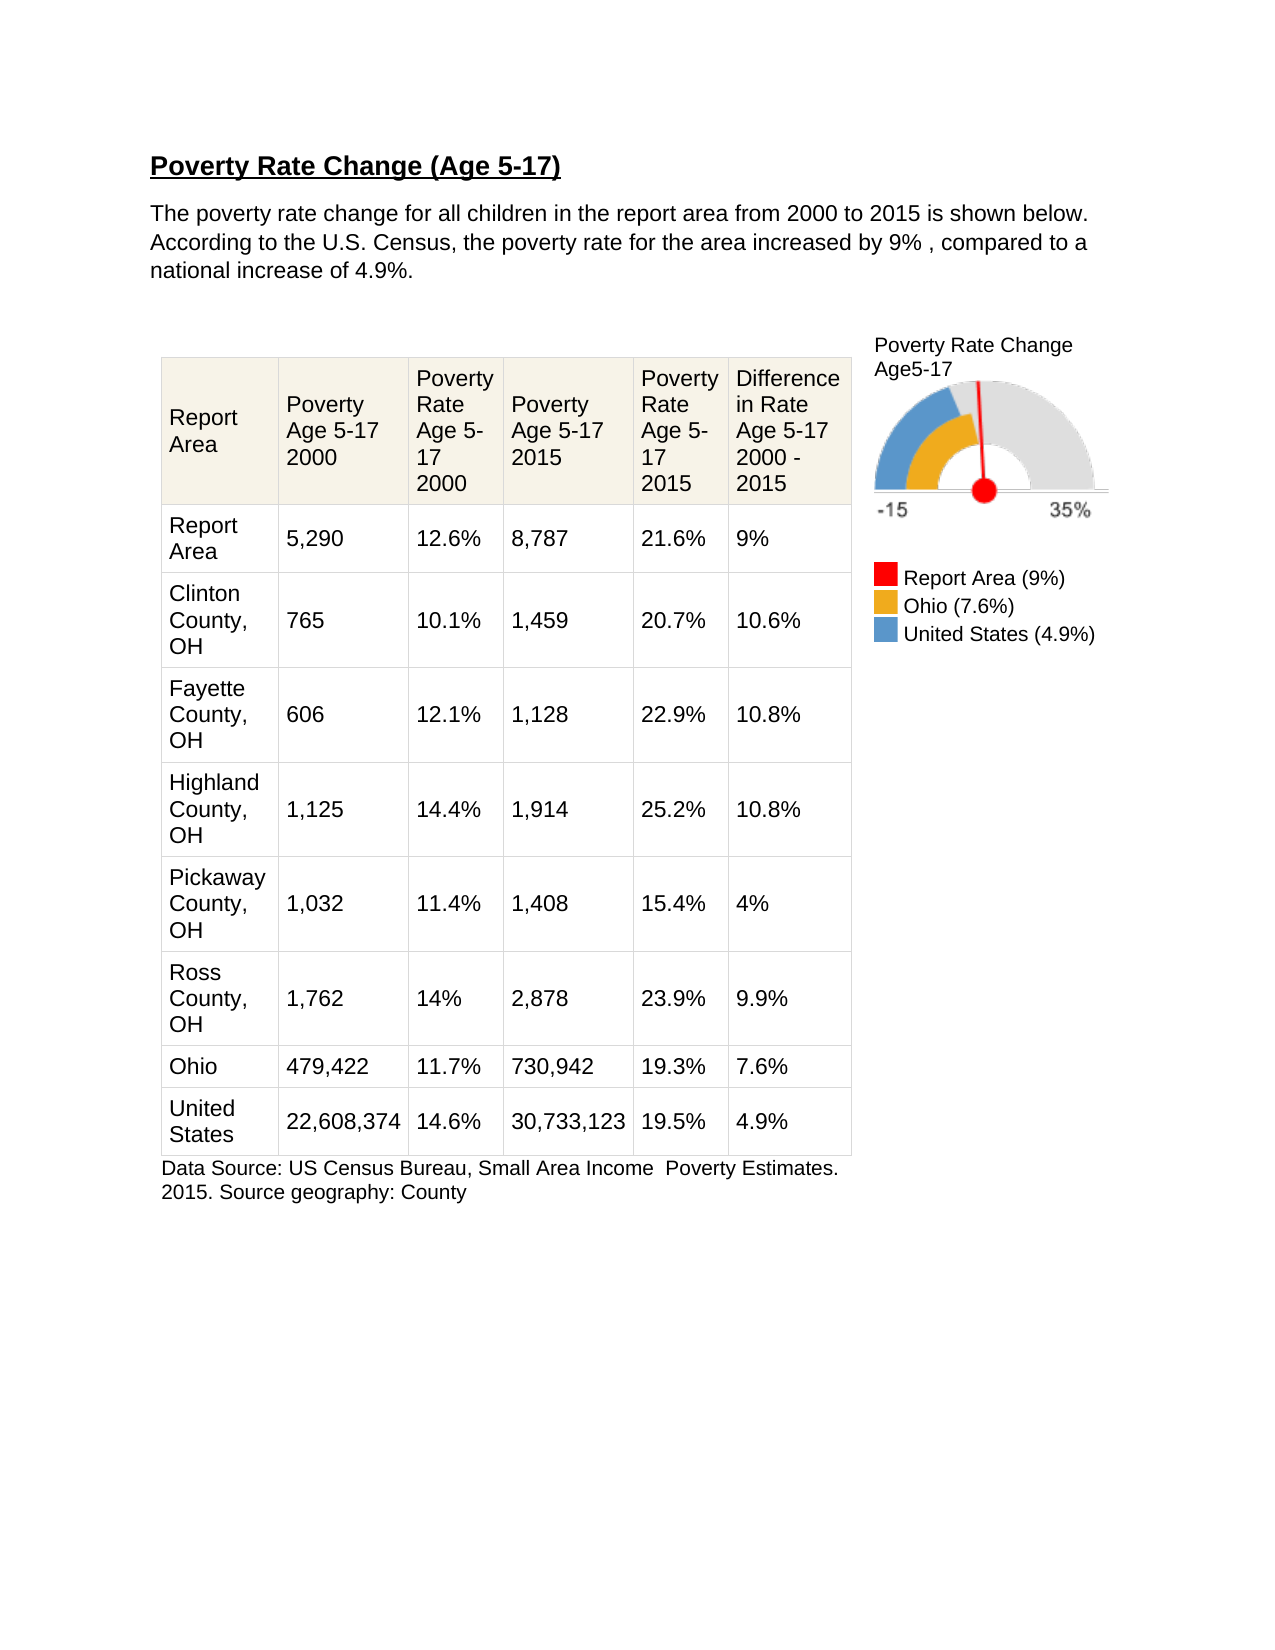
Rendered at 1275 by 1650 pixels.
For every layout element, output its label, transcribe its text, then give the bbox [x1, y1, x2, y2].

picture [874, 562, 898, 586]
table_header Poverty Rate Change Age5-17 Report Area (9%) Ohio (7.6%) United States (4.9%) [863, 333, 1125, 1229]
table_header Data Source: US Census Bureau, Small Area Income Poverty Estimates. 2015. Source geography: County [150, 333, 863, 1229]
picture [874, 590, 898, 614]
picture [874, 617, 898, 642]
picture [874, 380, 1109, 537]
text Poverty Rate Change (Age 5-17) [150, 150, 1125, 181]
text The poverty rate change for all children in the report area from 2000 to 2015 is shown below. According to the U.S. Census, the poverty rate for the area increased by 9% , compared to a national increase of 4.9%. [150, 200, 1125, 314]
